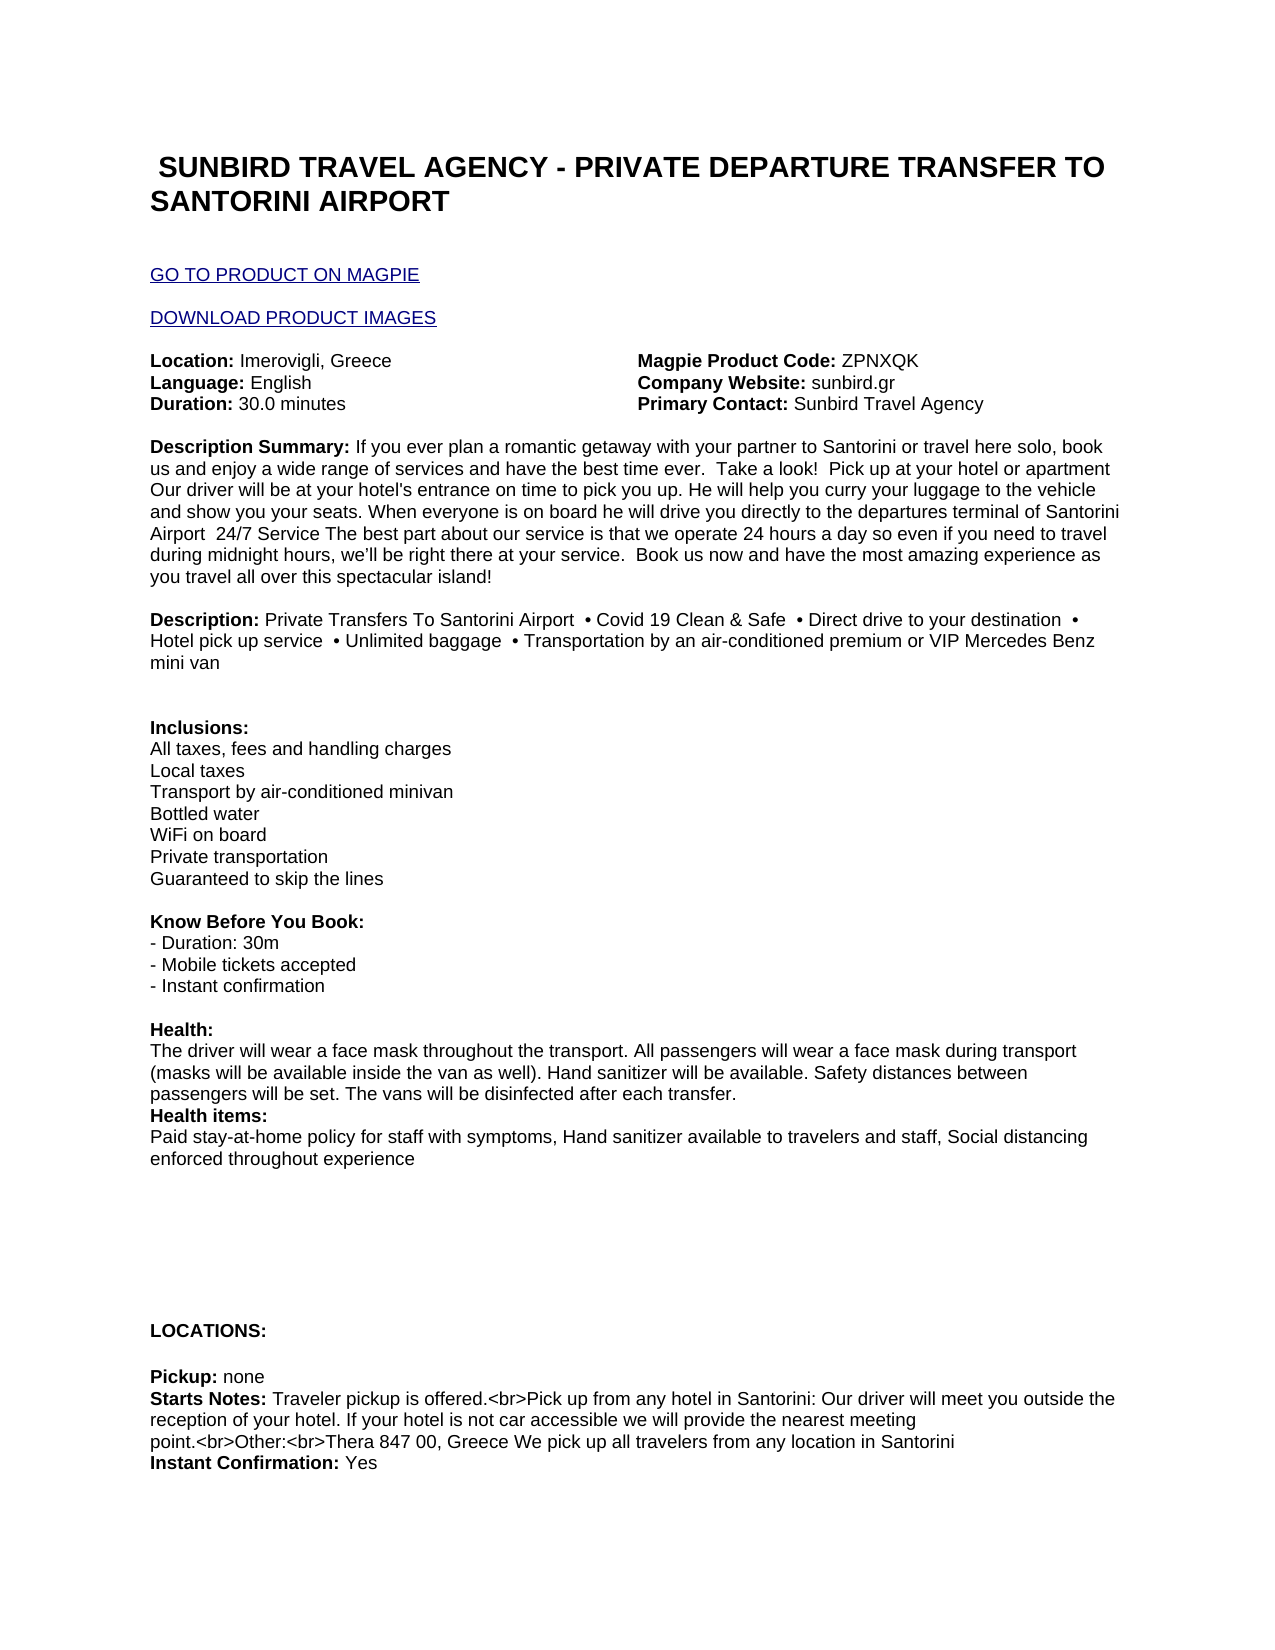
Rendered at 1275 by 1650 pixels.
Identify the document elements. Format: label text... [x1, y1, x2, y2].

text - Duration: 30m [150, 932, 1125, 954]
text Health items: [150, 1104, 1125, 1126]
text Guaranteed to skip the lines [150, 867, 1125, 889]
text GO TO PRODUCT ON MAGPIE [150, 264, 1125, 285]
table_header Location: Imerovigli, Greece Language: English Duration: 30.0 minutes [139, 350, 626, 414]
text WiFi on board [150, 824, 1125, 846]
table_header Magpie Product Code: ZPNXQK Company Website: sunbird.gr Primary Contact: Sunbird Travel Agency [626, 350, 1114, 414]
subtitle Sunbird Travel Agency - Private Departure Transfer To Santorini Airport [150, 150, 1125, 217]
text The driver will wear a face mask throughout the transport. All passengers will wear a face mask during transport (masks will be available inside the van as well). Hand sanitizer will be available. Safety distances between passengers will be set. The vans will be disinfected after each transfer. [150, 1040, 1125, 1104]
text Pickup: none [150, 1366, 1125, 1387]
text Health: [150, 1018, 1125, 1040]
text Instant Confirmation: Yes [150, 1452, 1125, 1474]
text All taxes, fees and handling charges [150, 738, 1125, 759]
text Description Summary: If you ever plan a romantic getaway with your partner to Santorini or travel here solo, book us and enjoy a wide range of services and have the best time ever. Take a look! Pick up at your hotel or apartment Our driver will be at your hotel's entrance on time to pick you up. He will help you curry your luggage to the vehicle and show you your seats. When everyone is on board he will drive you directly to the departures terminal of Santorini Airport 24/7 Service The best part about our service is that we operate 24 hours a day so even if you need to travel during midnight hours, we’ll be right there at your service. Book us now and have the most amazing experience as you travel all over this spectacular island! [150, 436, 1125, 587]
text Description: Private Transfers To Santorini Airport • Covid 19 Clean & Safe • Direct drive to your destination • Hotel pick up service • Unlimited baggage • Transportation by an air-conditioned premium or VIP Mercedes Benz mini van [150, 609, 1125, 673]
text - Mobile tickets accepted [150, 954, 1125, 975]
text Private transportation [150, 846, 1125, 867]
subtitle Locations: [150, 1319, 1125, 1341]
text Inclusions: [150, 716, 1125, 738]
text Starts Notes: Traveler pickup is offered.<br>Pick up from any hotel in Santorini: Our driver will meet you outside the reception of your hotel. If your hotel is not car accessible we will provide the nearest meeting point.<br>Other:<br>Thera 847 00, Greece We pick up all travelers from any location in Santorini [150, 1387, 1125, 1452]
text Bottled water [150, 803, 1125, 824]
text DOWNLOAD PRODUCT IMAGES [150, 307, 1125, 328]
text Transport by air-conditioned minivan [150, 781, 1125, 803]
text - Instant confirmation [150, 975, 1125, 997]
text Paid stay-at-home policy for staff with symptoms, Hand sanitizer available to travelers and staff, Social distancing enforced throughout experience [150, 1126, 1125, 1169]
text Local taxes [150, 759, 1125, 781]
text Know Before You Book: [150, 911, 1125, 932]
